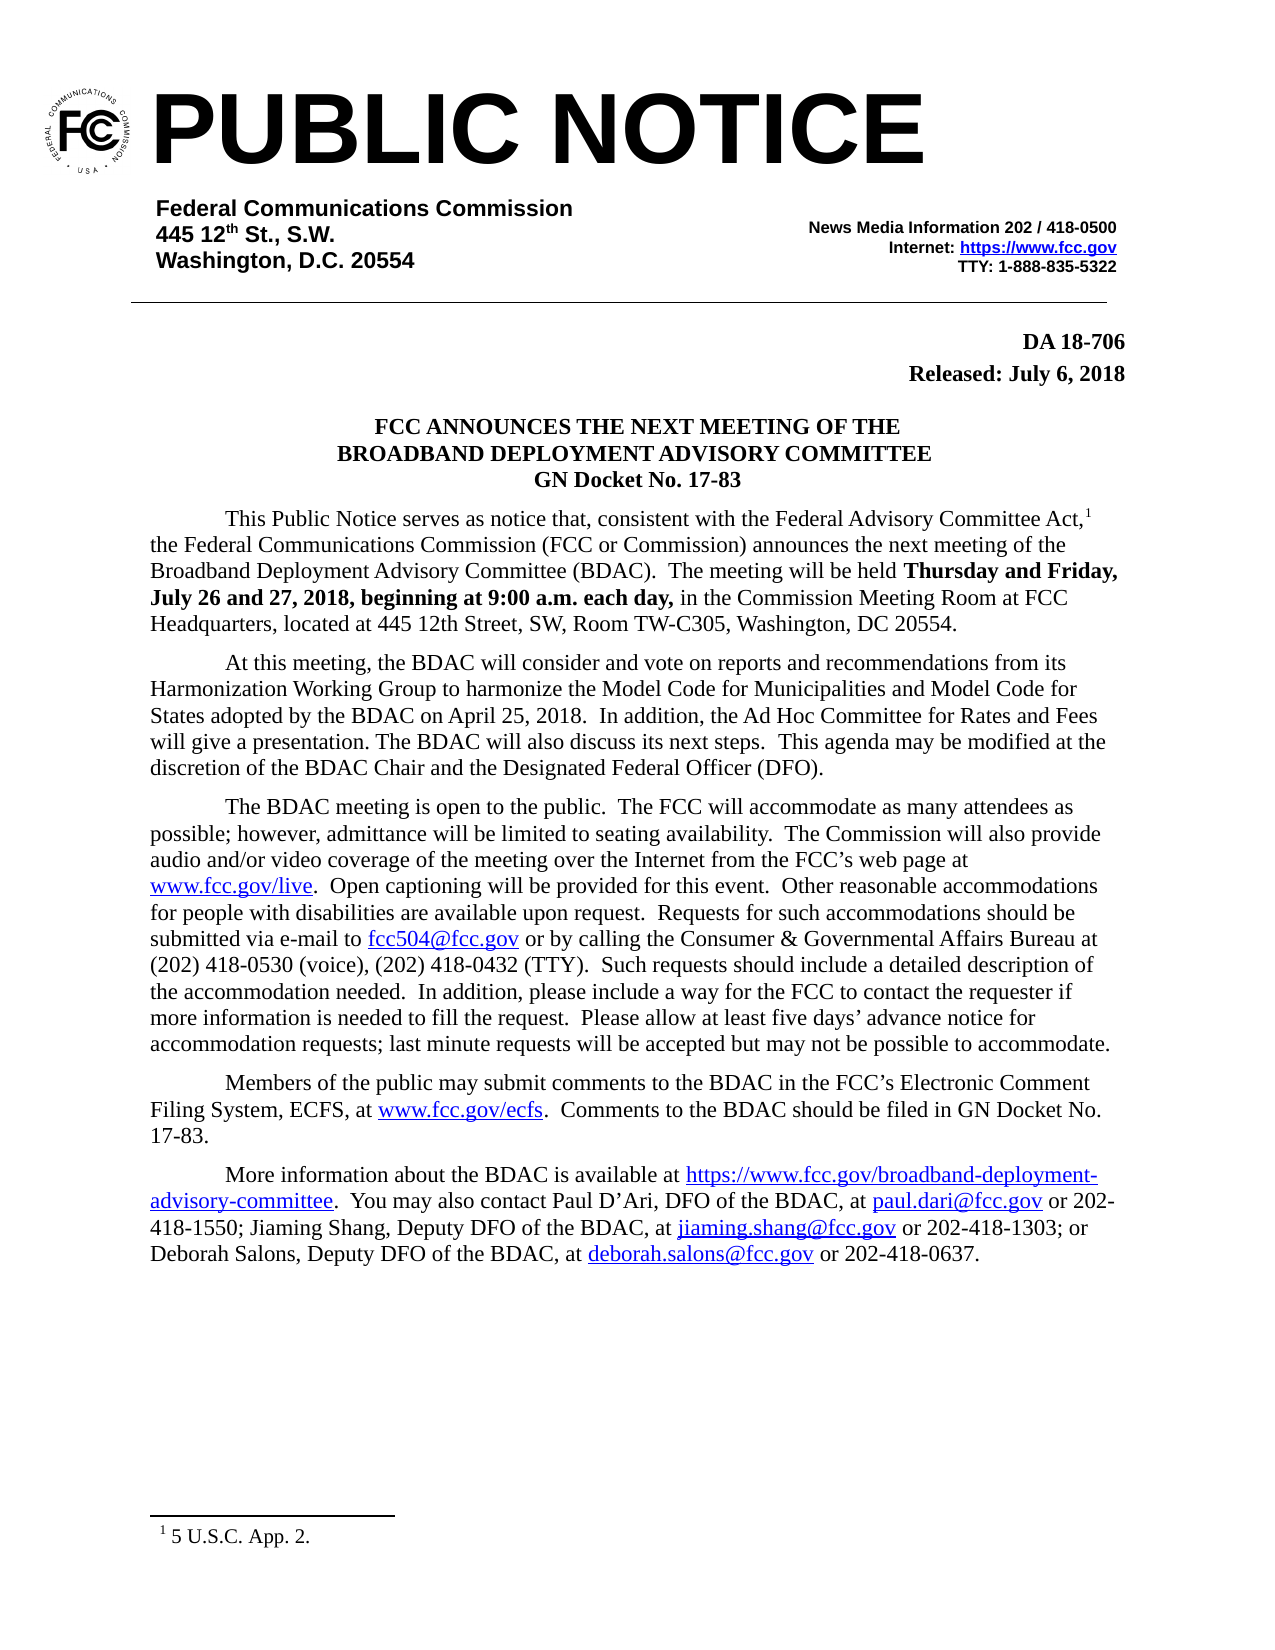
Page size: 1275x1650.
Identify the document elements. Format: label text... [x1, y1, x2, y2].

text The BDAC meeting is open to the public. The FCC will accommodate as many attendees as possible; however, admittance will be limited to seating availability. The Commission will also provide audio and/or video coverage of the meeting over the Internet from the FCC’s web page at www.fcc.gov/live. Open captioning will be provided for this event. Other reasonable accommodations for people with disabilities are available upon request. Requests for such accommodations should be submitted via e-mail to fcc504@fcc.gov or by calling the Consumer & Governmental Affairs Bureau at (202) 418-0530 (voice), (202) 418-0432 (TTY). Such requests should include a detailed description of the accommodation needed. In addition, please include a way for the FCC to contact the requester if more information is needed to fill the request. Please allow at least five days’ advance notice for accommodation requests; last minute requests will be accepted but may not be possible to accommodate. [150, 793, 1125, 1057]
text This Public Notice serves as notice that, consistent with the Federal Advisory Committee Act, the Federal Communications Commission (FCC or Commission) announces the next meeting of the Broadband Deployment Advisory Committee (BDAC). The meeting will be held Thursday and Friday, July 26 and 27, 2018, beginning at 9:00 a.m. each day, in the Commission Meeting Room at FCC Headquarters, located at 445 12th Street, SW, Room TW-C305, Washington, DC 20554. [150, 505, 1125, 637]
text BROADBAND DEPLOYMENT ADVISORY COMMITTEE GN Docket No. 17-83 [150, 439, 1125, 492]
text Released: July 6, 2018 [150, 361, 1125, 387]
text At this meeting, the BDAC will consider and vote on reports and recommendations from its Harmonization Working Group to harmonize the Model Code for Municipalities and Model Code for States adopted by the BDAC on April 25, 2018. In addition, the Ad Hoc Committee for Rates and Fees will give a presentation. The BDAC will also discuss its next steps. This agenda may be modified at the discretion of the BDAC Chair and the Designated Federal Officer (DFO). [150, 649, 1125, 781]
text DA 18-706 [150, 328, 1125, 354]
text More information about the BDAC is available at https://www.fcc.gov/broadband-deployment-advisory-committee. You may also contact Paul D’Ari, DFO of the BDAC, at paul.dari@fcc.gov or 202-418-1550; Jiaming Shang, Deputy DFO of the BDAC, at jiaming.shang@fcc.gov or 202-418-1303; or Deborah Salons, Deputy DFO of the BDAC, at deborah.salons@fcc.gov or 202-418-0637. [150, 1161, 1125, 1266]
text Members of the public may submit comments to the BDAC in the FCC’s Electronic Comment Filing System, ECFS, at www.fcc.gov/ecfs. Comments to the BDAC should be filed in GN Docket No. 17-83. [150, 1069, 1125, 1148]
text FCC ANNOUNCES THE NEXT MEETING OF THE [150, 413, 1125, 439]
